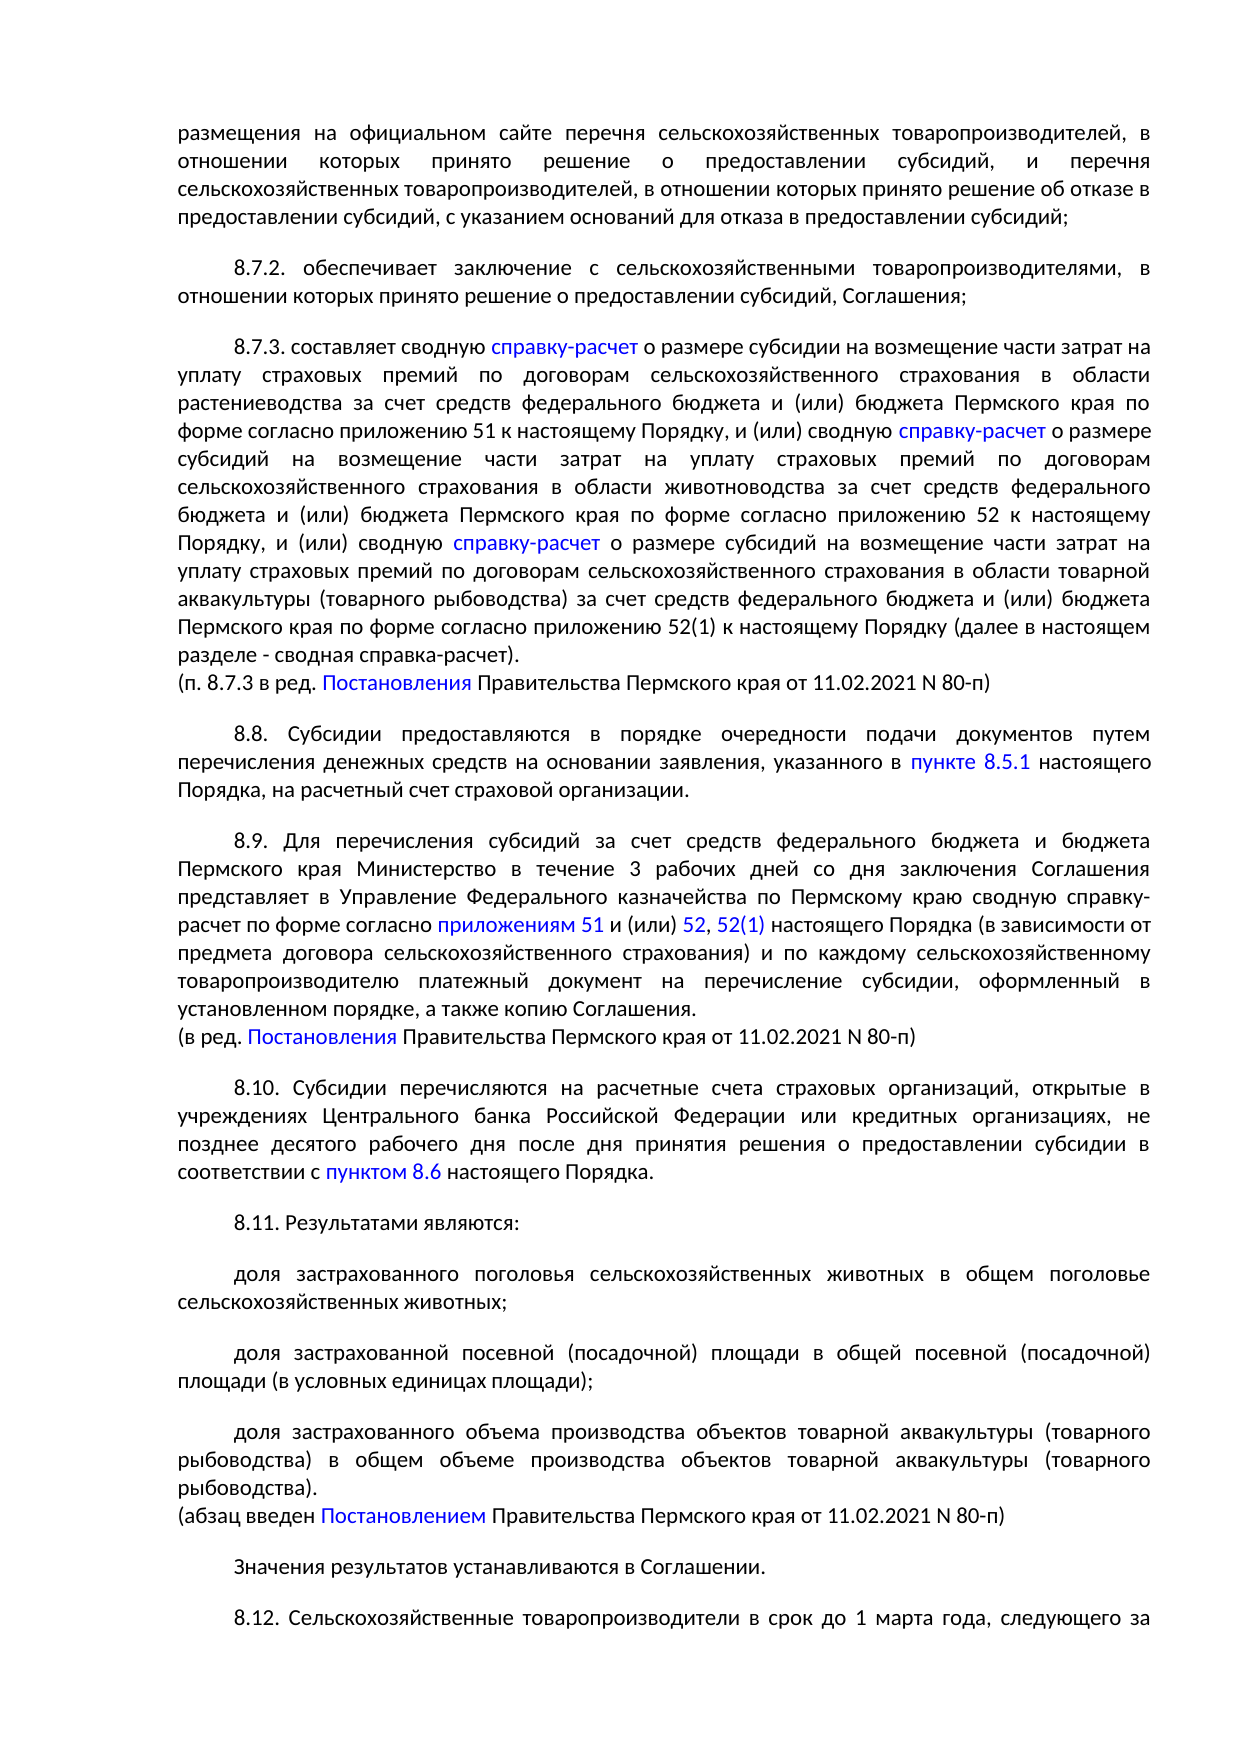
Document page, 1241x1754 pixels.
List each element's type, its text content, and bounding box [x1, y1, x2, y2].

text Значения результатов устанавливаются в Соглашении. [177, 1552, 1152, 1580]
text доля застрахованного объема производства объектов товарной аквакультуры (товарного рыбоводства) в общем объеме производства объектов товарной аквакультуры (товарного рыбоводства). [177, 1417, 1152, 1501]
text (абзац введен Постановлением Правительства Пермского края от 11.02.2021 N 80-п) [177, 1501, 1152, 1529]
text 8.11. Результатами являются: [177, 1208, 1152, 1236]
text 8.7.3. составляет сводную справку-расчет о размере субсидии на возмещение части затрат на уплату страховых премий по договорам сельскохозяйственного страхования в области растениеводства за счет средств федерального бюджета и (или) бюджета Пермского края по форме согласно приложению 51 к настоящему Порядку, и (или) сводную справку-расчет о размере субсидий на возмещение части затрат на уплату страховых премий по договорам сельскохозяйственного страхования в области животноводства за счет средств федерального бюджета и (или) бюджета Пермского края по форме согласно приложению 52 к настоящему Порядку, и (или) сводную справку-расчет о размере субсидий на возмещение части затрат на уплату страховых премий по договорам сельскохозяйственного страхования в области товарной аквакультуры (товарного рыбоводства) за счет средств федерального бюджета и (или) бюджета Пермского края по форме согласно приложению 52(1) к настоящему Порядку (далее в настоящем разделе - сводная справка-расчет). [177, 332, 1152, 668]
text (в ред. Постановления Правительства Пермского края от 11.02.2021 N 80-п) [177, 1022, 1152, 1050]
text 8.7.2. обеспечивает заключение с сельскохозяйственными товаропроизводителями, в отношении которых принято решение о предоставлении субсидий, Соглашения; [177, 253, 1152, 309]
text (п. 8.7.3 в ред. Постановления Правительства Пермского края от 11.02.2021 N 80-п) [177, 668, 1152, 696]
text 8.9. Для перечисления субсидий за счет средств федерального бюджета и бюджета Пермского края Министерство в течение 3 рабочих дней со дня заключения Соглашения представляет в Управление Федерального казначейства по Пермскому краю сводную справку-расчет по форме согласно приложениям 51 и (или) 52, 52(1) настоящего Порядка (в зависимости от предмета договора сельскохозяйственного страхования) и по каждому сельскохозяйственному товаропроизводителю платежный документ на перечисление субсидии, оформленный в установленном порядке, а также копию Соглашения. [177, 826, 1152, 1022]
text 8.8. Субсидии предоставляются в порядке очередности подачи документов путем перечисления денежных средств на основании заявления, указанного в пункте 8.5.1 настоящего Порядка, на расчетный счет страховой организации. [177, 719, 1152, 803]
text доля застрахованного поголовья сельскохозяйственных животных в общем поголовье сельскохозяйственных животных; [177, 1259, 1152, 1315]
text доля застрахованной посевной (посадочной) площади в общей посевной (посадочной) площади (в условных единицах площади); [177, 1338, 1152, 1394]
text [177, 118, 1152, 230]
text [177, 1603, 1152, 1631]
text 8.10. Субсидии перечисляются на расчетные счета страховых организаций, открытые в учреждениях Центрального банка Российской Федерации или кредитных организациях, не позднее десятого рабочего дня после дня принятия решения о предоставлении субсидии в соответствии с пунктом 8.6 настоящего Порядка. [177, 1073, 1152, 1185]
